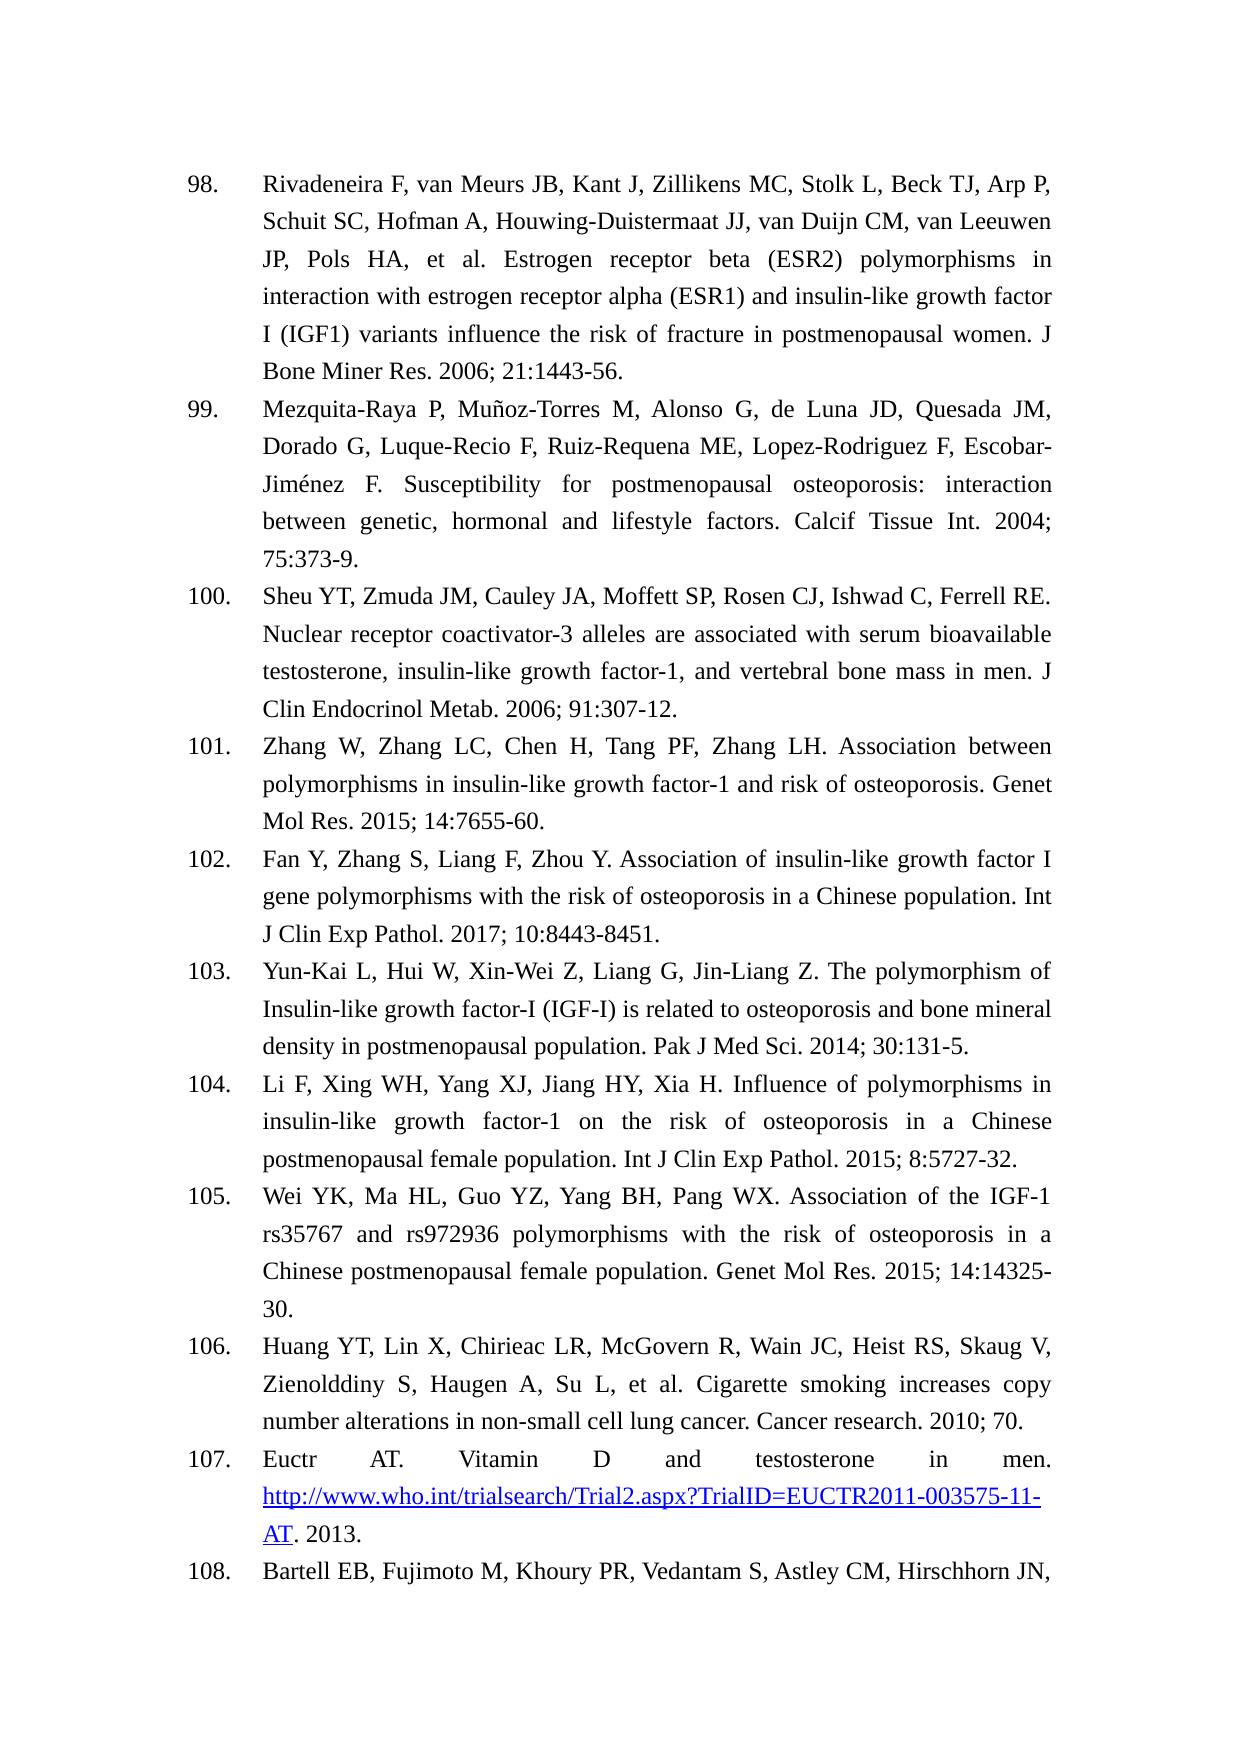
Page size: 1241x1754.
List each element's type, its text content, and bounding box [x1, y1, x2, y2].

text 100. Sheu YT, Zmuda JM, Cauley JA, Moffett SP, Rosen CJ, Ishwad C, Ferrell RE. Nuclear receptor coactivator-3 alleles are associated with serum bioavailable testosterone, insulin-like growth factor-1, and vertebral bone mass in men. J Clin Endocrinol Metab. 2006; 91:307-12. [187, 577, 1053, 727]
text 102. Fan Y, Zhang S, Liang F, Zhou Y. Association of insulin-like growth factor I gene polymorphisms with the risk of osteoporosis in a Chinese population. Int J Clin Exp Pathol. 2017; 10:8443-8451. [187, 839, 1053, 952]
text 104. Li F, Xing WH, Yang XJ, Jiang HY, Xia H. Influence of polymorphisms in insulin-like growth factor-1 on the risk of osteoporosis in a Chinese postmenopausal female population. Int J Clin Exp Pathol. 2015; 8:5727-32. [187, 1064, 1053, 1177]
text 98. Rivadeneira F, van Meurs JB, Kant J, Zillikens MC, Stolk L, Beck TJ, Arp P, Schuit SC, Hofman A, Houwing-Duistermaat JJ, van Duijn CM, van Leeuwen JP, Pols HA, et al. Estrogen receptor beta (ESR2) polymorphisms in interaction with estrogen receptor alpha (ESR1) and insulin-like growth factor I (IGF1) variants influence the risk of fracture in postmenopausal women. J Bone Miner Res. 2006; 21:1443-56. [187, 164, 1053, 389]
text 101. Zhang W, Zhang LC, Chen H, Tang PF, Zhang LH. Association between polymorphisms in insulin-like growth factor-1 and risk of osteoporosis. Genet Mol Res. 2015; 14:7655-60. [187, 727, 1053, 839]
text 105. Wei YK, Ma HL, Guo YZ, Yang BH, Pang WX. Association of the IGF-1 rs35767 and rs972936 polymorphisms with the risk of osteoporosis in a Chinese postmenopausal female population. Genet Mol Res. 2015; 14:14325-30. [187, 1177, 1053, 1327]
text 107. Euctr AT. Vitamin D and testosterone in men. http://www.who.int/trialsearch/Trial2.aspx?TrialID=EUCTR2011-003575-11-AT. 2013. [187, 1439, 1053, 1552]
text 99. Mezquita-Raya P, Muñoz-Torres M, Alonso G, de Luna JD, Quesada JM, Dorado G, Luque-Recio F, Ruiz-Requena ME, Lopez-Rodriguez F, Escobar-Jiménez F. Susceptibility for postmenopausal osteoporosis: interaction between genetic, hormonal and lifestyle factors. Calcif Tissue Int. 2004; 75:373-9. [187, 389, 1053, 577]
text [187, 1552, 1053, 1589]
text 106. Huang YT, Lin X, Chirieac LR, McGovern R, Wain JC, Heist RS, Skaug V, Zienolddiny S, Haugen A, Su L, et al. Cigarette smoking increases copy number alterations in non-small cell lung cancer. Cancer research. 2010; 70. [187, 1327, 1053, 1439]
text 103. Yun-Kai L, Hui W, Xin-Wei Z, Liang G, Jin-Liang Z. The polymorphism of Insulin-like growth factor-I (IGF-I) is related to osteoporosis and bone mineral density in postmenopausal population. Pak J Med Sci. 2014; 30:131-5. [187, 952, 1053, 1064]
